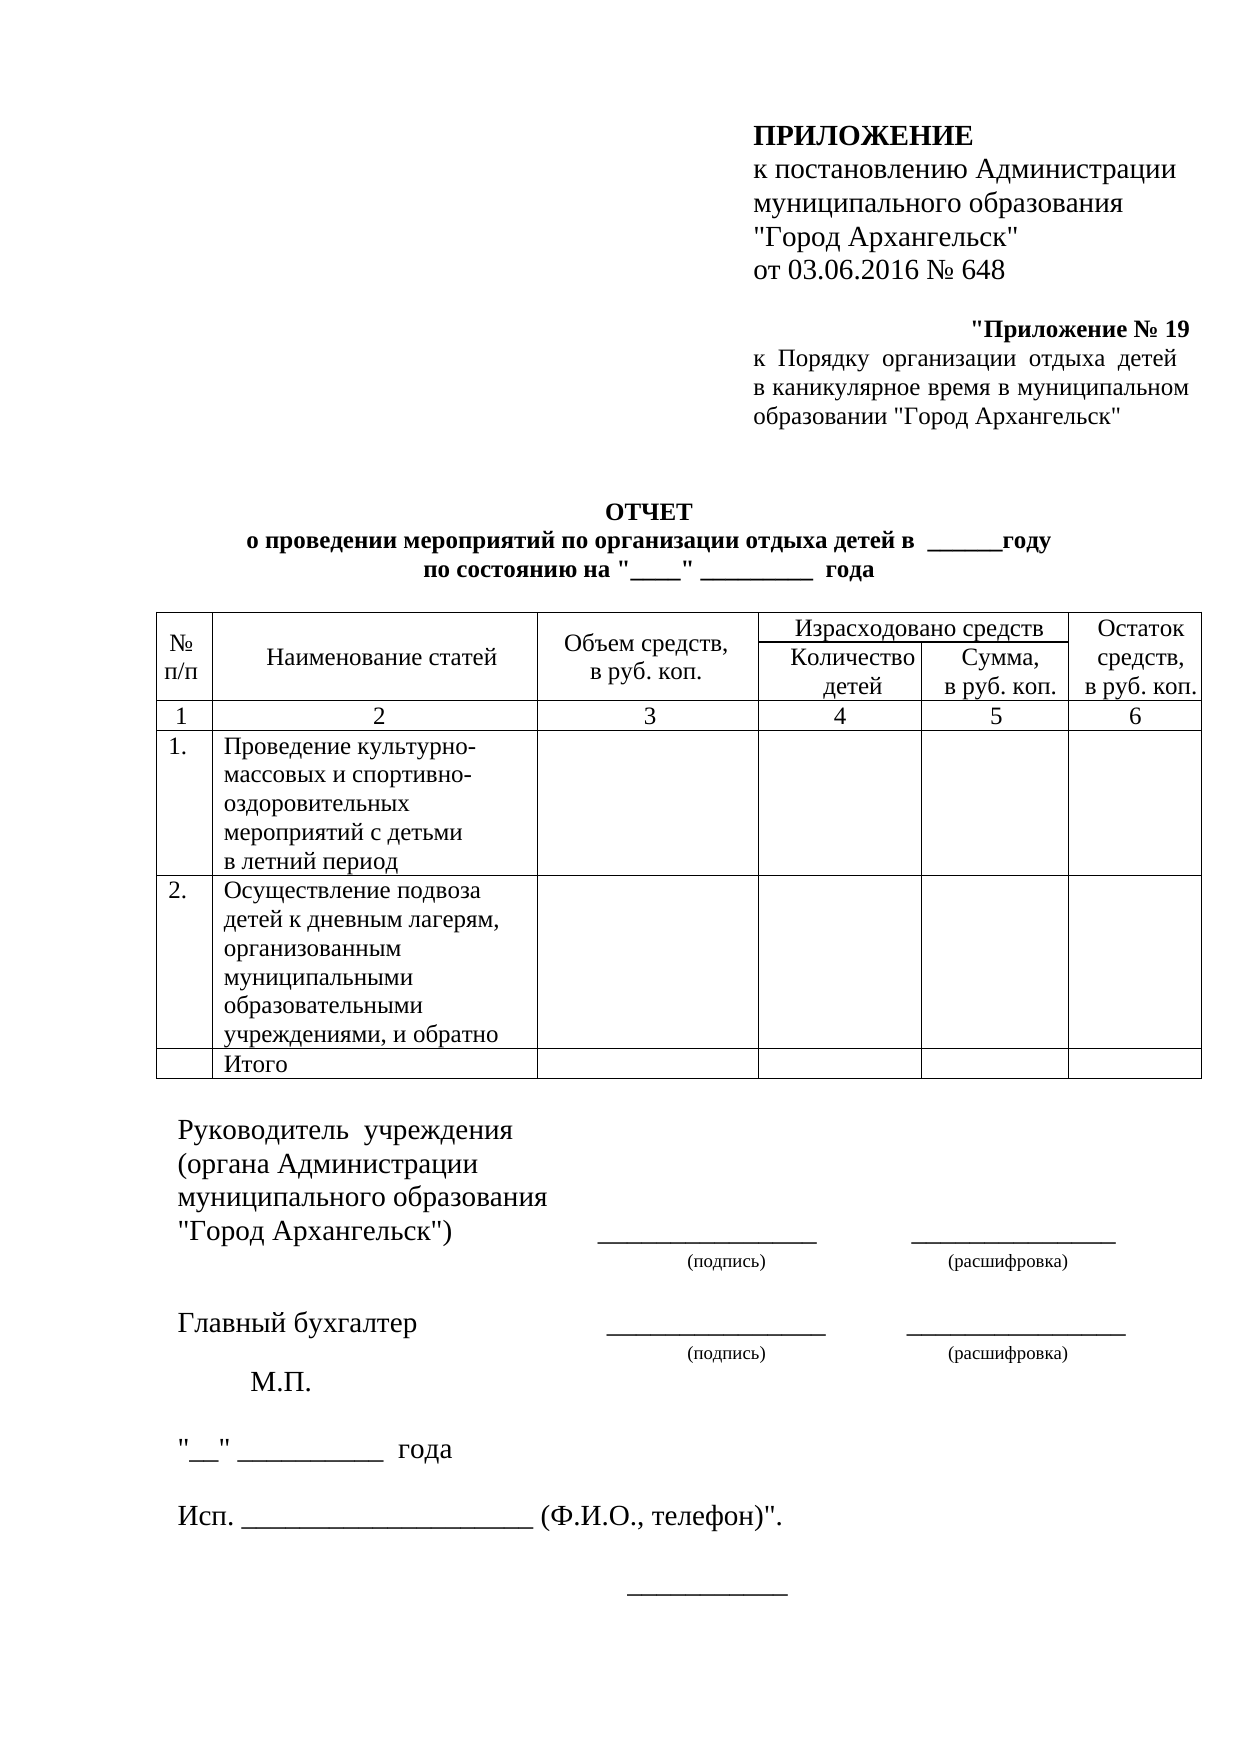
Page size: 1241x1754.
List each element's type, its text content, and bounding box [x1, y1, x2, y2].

table_header Наименование статей [213, 613, 537, 700]
table_cell Сумма, в руб. коп. [922, 643, 1068, 700]
text Исп. ____________________ (Ф.И.О., телефон)". [177, 1498, 1121, 1531]
text "Приложение № 19 [753, 314, 1190, 343]
text (органа Администрации [177, 1146, 1184, 1179]
table_cell [759, 1049, 921, 1078]
text муниципального образования [753, 185, 1190, 219]
table_header № п/п [157, 613, 212, 700]
table_cell [759, 731, 921, 874]
text от 03.06.2016 № 648 [753, 252, 1190, 286]
text к постановлению Администрации [753, 152, 1190, 185]
text "Город Архангельск" [753, 219, 1190, 252]
table_header Объем средств, в руб. коп. [538, 613, 758, 700]
table_cell [1069, 876, 1201, 1048]
table_cell [759, 876, 921, 1048]
text ОТЧЕТ [177, 497, 1121, 525]
table_cell Количество детей [759, 643, 921, 700]
text о проведении мероприятий по организации отдыха детей в ______году [177, 525, 1121, 554]
text по состоянию на "____" _________ года [177, 554, 1121, 583]
text к Порядку организации отдыха детей в каникулярное время в муниципальном образовании "Город Архангельск" [753, 343, 1190, 429]
text ПРИЛОЖЕНИЕ [753, 118, 1190, 152]
table_cell [1069, 731, 1201, 874]
table_cell 4 [759, 701, 921, 730]
table_cell 3 [538, 701, 758, 730]
table_cell [922, 731, 1068, 874]
table_cell 2 [213, 701, 537, 730]
table_cell [1069, 1049, 1201, 1078]
table_cell 2. [157, 876, 212, 1048]
table_cell Итого [213, 1049, 537, 1078]
table_cell 5 [922, 701, 1068, 730]
table_cell [922, 876, 1068, 1048]
table_cell [538, 876, 758, 1048]
table_cell 1 [157, 701, 212, 730]
table_cell 1. [157, 731, 212, 874]
text (подпись) (расшифровка) [177, 1247, 1184, 1272]
table_header Остаток средств, в руб. коп. [1069, 613, 1201, 700]
table_header Израсходовано средств [759, 613, 1068, 641]
text муниципального образования [177, 1179, 1184, 1213]
table_cell [157, 1049, 212, 1078]
text Руководитель учреждения [177, 1112, 1184, 1146]
table_cell 6 [1069, 701, 1201, 730]
text "Город Архангельск") _______________ ______________ [177, 1213, 1184, 1247]
table_cell Проведение культурно-массовых и спортивно-оздоровительных мероприятий с детьми в летний период [213, 731, 537, 874]
text Главный бухгалтер _______________ _______________ [177, 1305, 1184, 1339]
text М.П. [177, 1364, 1184, 1397]
text (подпись) (расшифровка) [177, 1339, 1184, 1364]
text ___________ [177, 1565, 1181, 1598]
table_cell [922, 1049, 1068, 1078]
table_cell [538, 731, 758, 874]
table_cell [538, 1049, 758, 1078]
text "__" __________ года [177, 1431, 1121, 1464]
table_cell Осуществление подвоза детей к дневным лагерям, организованным муниципальными образовательными учреждениями, и обратно [213, 876, 537, 1048]
